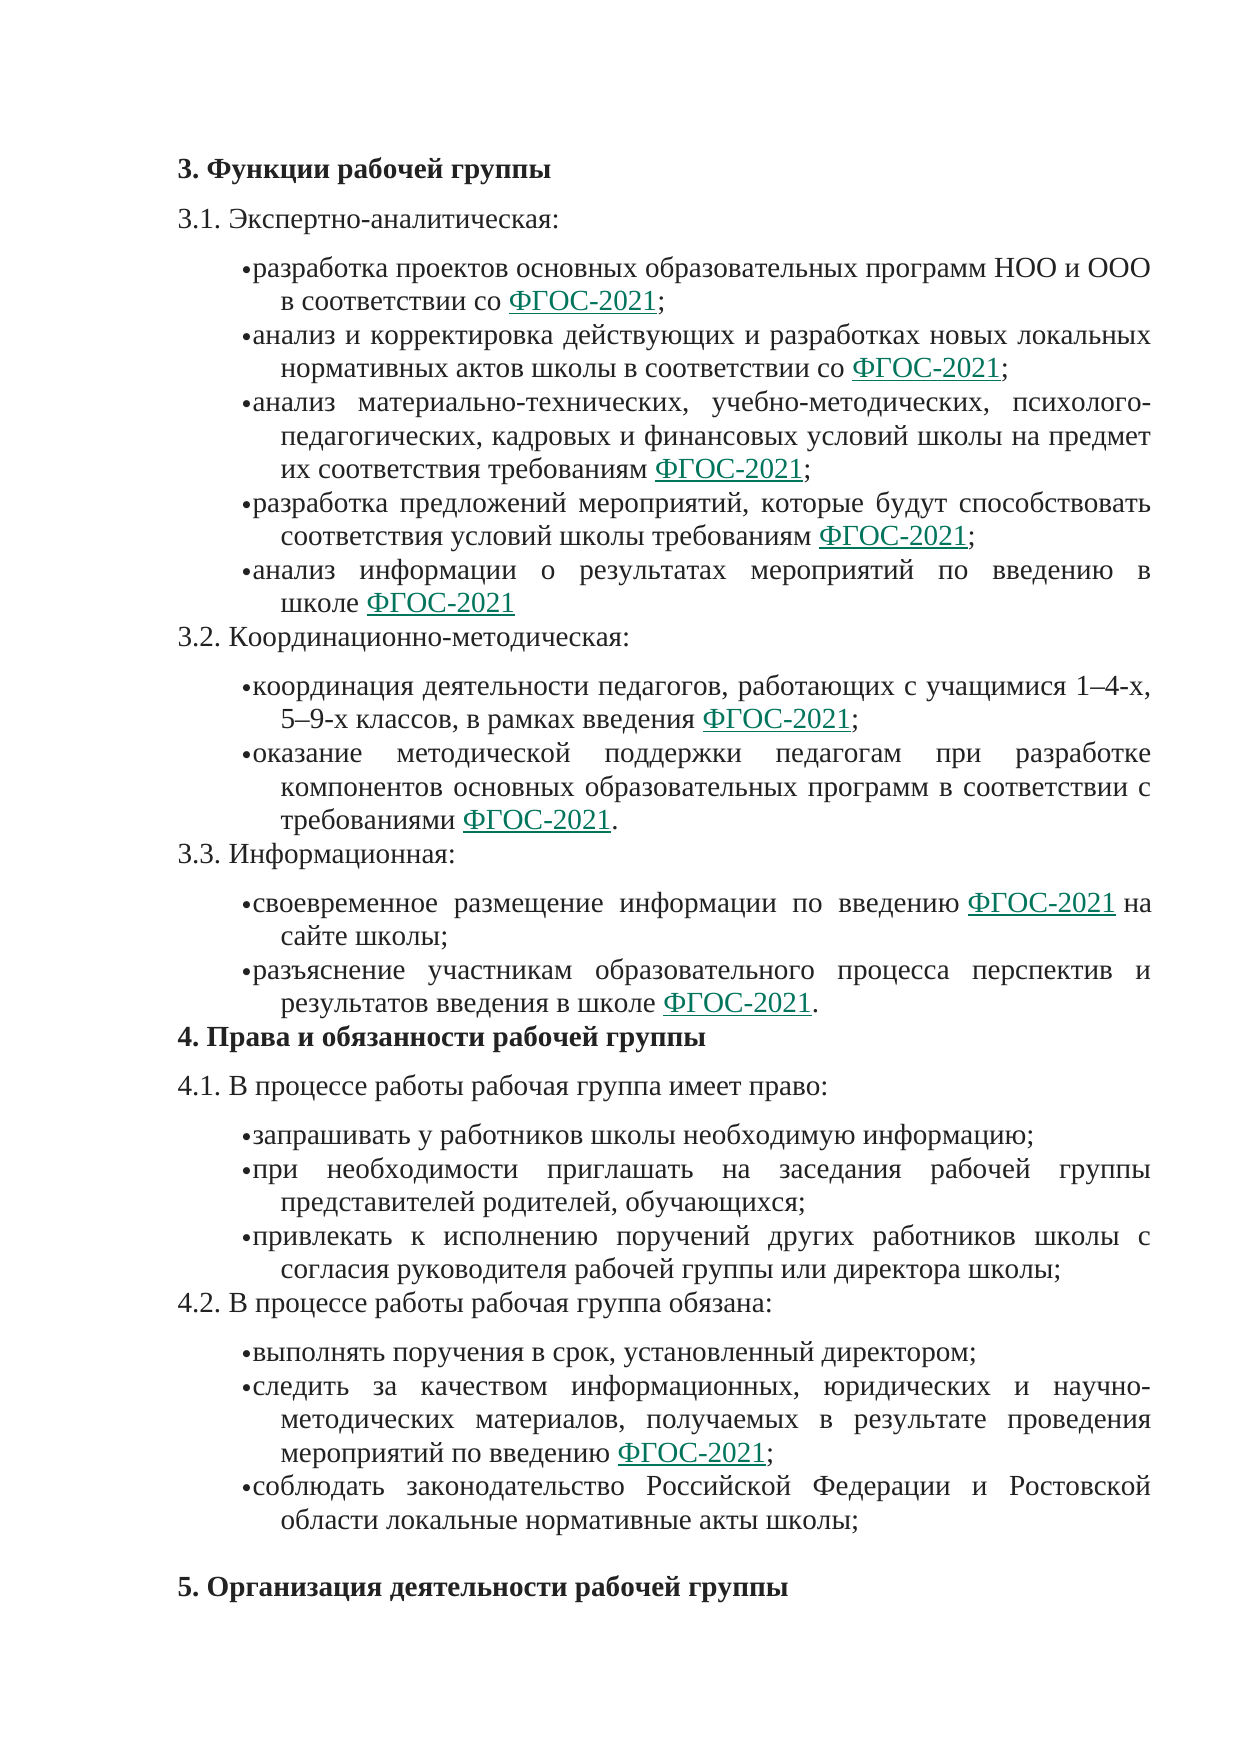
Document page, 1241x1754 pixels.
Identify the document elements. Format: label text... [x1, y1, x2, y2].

list анализ материально-технических, учебно-методических, психолого-педагогических, кадровых и финансовых условий школы на предмет их соответствия требованиям ФГОС-2021; [243, 384, 1152, 485]
list разъяснение участникам образовательного процесса перспектив и результатов введения в школе ФГОС-2021. [243, 952, 1152, 1019]
list выполнять поручения в срок, установленный директором; [243, 1334, 1152, 1368]
list своевременное размещение информации по введению ФГОС-2021 на сайте школы; [243, 885, 1152, 952]
list оказание методической поддержки педагогам при разработке компонентов основных образовательных программ в соответствии с требованиями ФГОС-2021. [243, 735, 1152, 836]
text 3. Функции рабочей группы [177, 152, 1152, 185]
list соблюдать законодательство Российской Федерации и Ростовской области локальные нормативные акты школы; [243, 1468, 1152, 1536]
text 4.1. В процессе работы рабочая группа имеет право: [177, 1068, 1152, 1102]
list привлекать к исполнению поручений других работников школы с согласия руководителя рабочей группы или директора школы; [243, 1218, 1152, 1285]
list координация деятельности педагогов, работающих с учащимися 1–4-х, 5–9-х классов, в рамках введения ФГОС-2021; [243, 668, 1152, 735]
list разработка предложений мероприятий, которые будут способствовать соответствия условий школы требованиям ФГОС-2021; [243, 485, 1152, 552]
list запрашивать у работников школы необходимую информацию; [243, 1117, 1152, 1151]
text 4.2. В процессе работы рабочая группа обязана: [177, 1285, 1152, 1319]
list разработка проектов основных образовательных программ НОО и ООО в соответствии со ФГОС-2021; [243, 250, 1152, 317]
list следить за качеством информационных, юридических и научно-методических материалов, получаемых в результате проведения мероприятий по введению ФГОС-2021; [243, 1368, 1152, 1468]
text 3.1. Экспертно-аналитическая: [177, 201, 1152, 234]
text 4. Права и обязанности рабочей группы [177, 1019, 1152, 1053]
list при необходимости приглашать на заседания рабочей группы представителей родителей, обучающихся; [243, 1151, 1152, 1218]
list анализ и корректировка действующих и разработках новых локальных нормативных актов школы в соответствии со ФГОС-2021; [243, 317, 1152, 384]
text 3.3. Информационная: [177, 836, 1152, 869]
text 3.2. Координационно-методическая: [177, 619, 1152, 652]
list анализ информации о результатах мероприятий по введению в школе ФГОС-2021 [243, 552, 1152, 619]
text 5. Организация деятельности рабочей группы [177, 1569, 1152, 1603]
